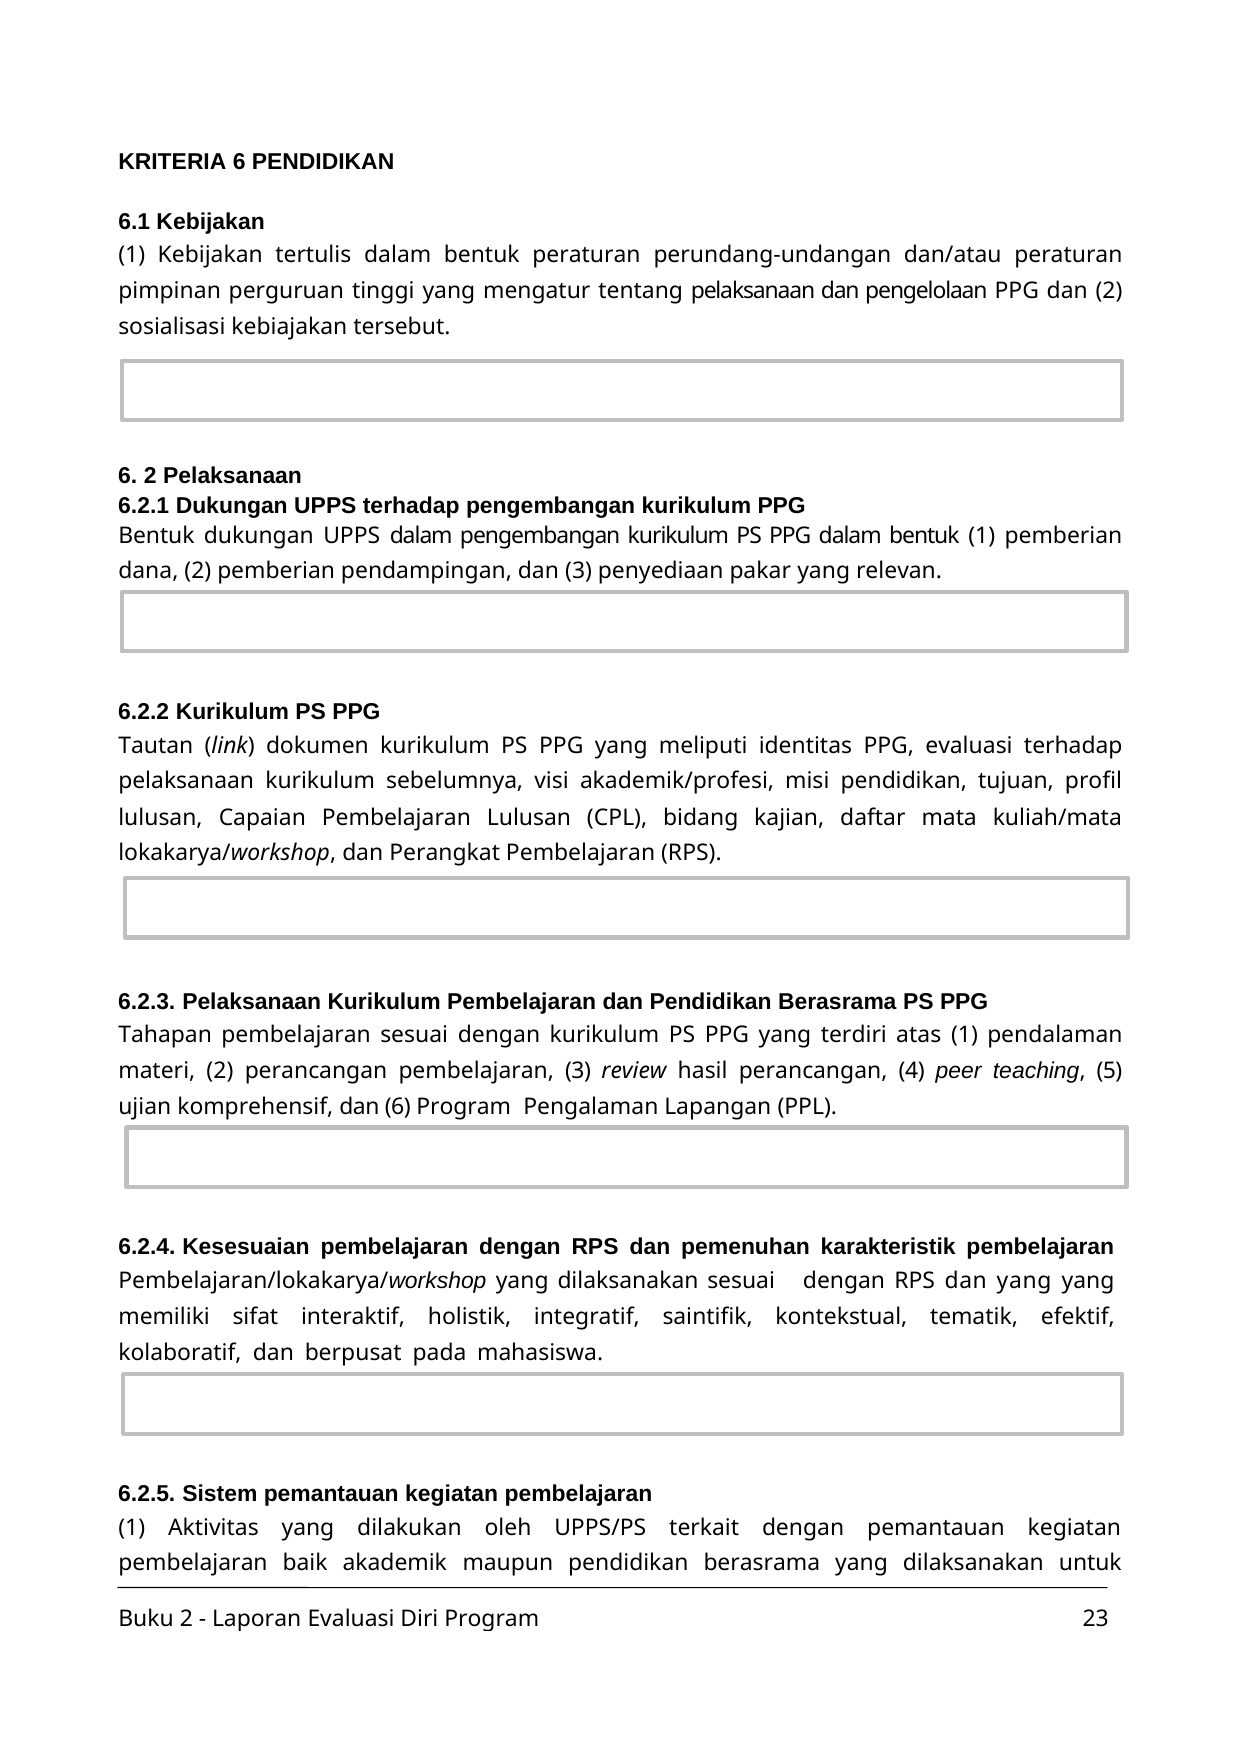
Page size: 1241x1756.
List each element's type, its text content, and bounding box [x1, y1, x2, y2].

list Dukungan UPPS terhadap pengembangan kurikulum PPG [118, 492, 1134, 518]
list 2 Pelaksanaan [118, 462, 1134, 488]
list Pelaksanaan Kurikulum Pembelajaran dan Pendidikan Berasrama PS PPG [118, 988, 1134, 1014]
subtitle KRITERIA 6 PENDIDIKAN [118, 148, 1134, 174]
text Tahapan pembelajaran sesuai dengan kurikulum PS PPG yang terdiri atas (1) pendalaman materi, (2) perancangan pembelajaran, (3) review hasil perancangan, (4) peer teaching, (5) ujian komprehensif, dan (6) Program Pengalaman Lapangan (PPL). [118, 1018, 1122, 1121]
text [118, 1510, 1122, 1578]
text Bentuk dukungan UPPS dalam pengembangan kurikulum PS PPG dalam bentuk (1) pemberian dana, (2) pemberian pendampingan, dan (3) penyediaan pakar yang relevan. [118, 518, 1122, 586]
list Kurikulum PS PPG [118, 698, 1134, 724]
list Sistem pemantauan kegiatan pembelajaran [118, 1480, 1134, 1506]
text (1) Kebijakan tertulis dalam bentuk peraturan perundang-undangan dan/atau peraturan pimpinan perguruan tinggi yang mengatur tentang pelaksanaan dan pengelolaan PPG dan (2) sosialisasi kebiajakan tersebut. [118, 238, 1123, 342]
list Kesesuaian pembelajaran dengan RPS dan pemenuhan karakteristik pembelajaran Pembelajaran/lokakarya/workshop yang dilaksanakan sesuai dengan RPS dan yang yang memiliki sifat interaktif, holistik, integratif, saintifik, kontekstual, tematik, efektif, kolaboratif, dan berpusat pada mahasiswa. [118, 1233, 1114, 1367]
text 6.1 Kebijakan [118, 208, 1134, 234]
text Tautan (link) dokumen kurikulum PS PPG yang meliputi identitas PPG, evaluasi terhadap pelaksanaan kurikulum sebelumnya, visi akademik/profesi, misi pendidikan, tujuan, profil lulusan, Capaian Pembelajaran Lulusan (CPL), bidang kajian, daftar mata kuliah/mata lokakarya/workshop, dan Perangkat Pembelajaran (RPS). [118, 728, 1123, 868]
